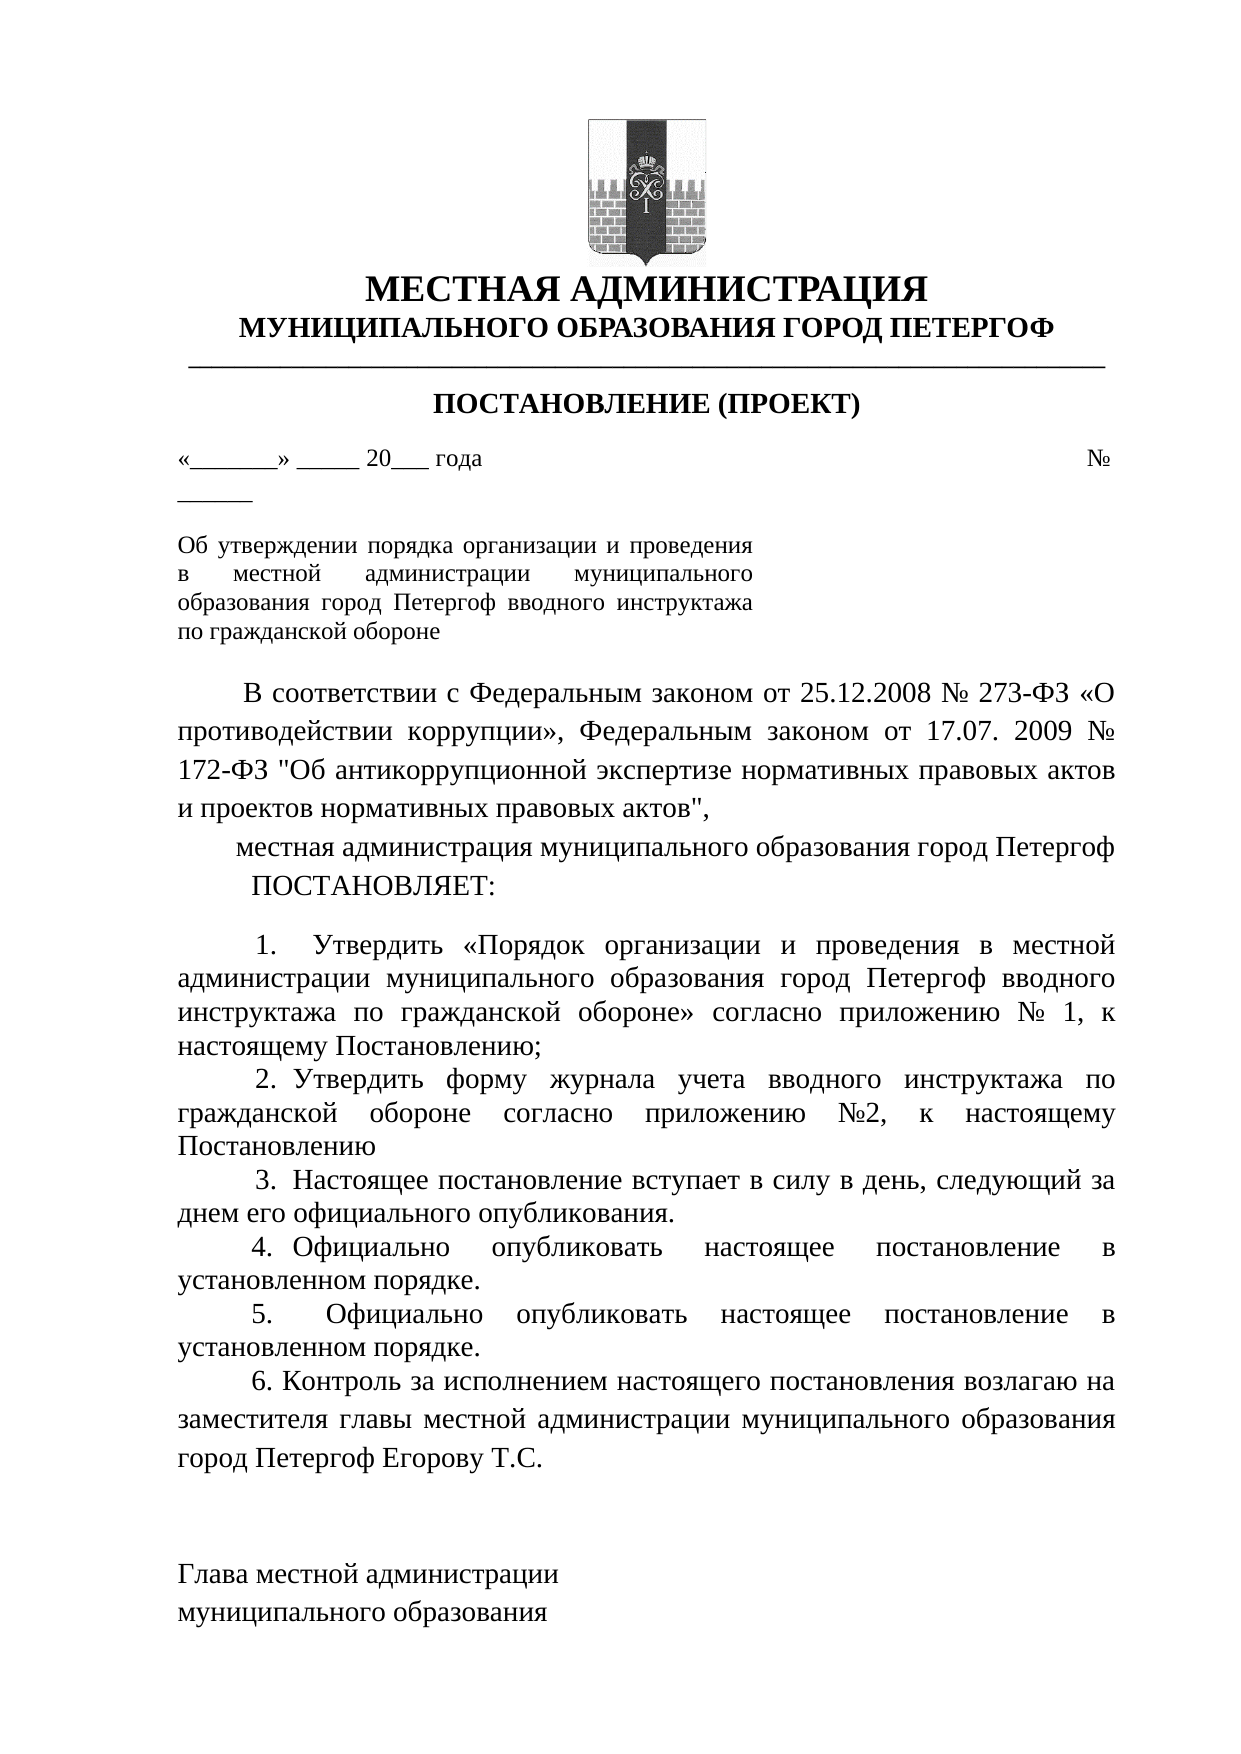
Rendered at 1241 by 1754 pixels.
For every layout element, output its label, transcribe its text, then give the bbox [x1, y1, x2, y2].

text ПОСТАНОВЛЯЕТ: [177, 868, 1116, 901]
picture [587, 118, 707, 267]
list Официально опубликовать настоящее постановление в установленном порядке. [177, 1296, 1116, 1363]
text муниципального образования [177, 1594, 1116, 1628]
subtitle МУНИЦИПАЛЬНОГО ОБРАЗОВАНИЯ ГОРОД ПЕТЕРГОФ [177, 310, 1116, 343]
list Официально опубликовать настоящее постановление в установленном порядке. [177, 1229, 1116, 1296]
text местная администрация муниципального образования город Петергоф [177, 829, 1116, 863]
text 6. Контроль за исполнением настоящего постановления возлагаю на заместителя главы местной администрации муниципального образования город Петергоф Егорову Т.С. [177, 1363, 1116, 1474]
list Утвердить форму журнала учета вводного инструктажа по гражданской обороне согласно приложению №2, к настоящему Постановлению [177, 1061, 1116, 1162]
subtitle ПОСТАНОВЛЕНИЕ (ПРОЕКТ) [177, 386, 1116, 420]
text В соответствии с Федеральным законом от 25.12.2008 № 273-ФЗ «О противодействии коррупции», Федеральным законом от 17.07. 2009 № 172-ФЗ "Об антикоррупционной экспертизе нормативных правовых актов и проектов нормативных правовых актов", [177, 675, 1116, 824]
text «_______» _____ 20___ года № ______ [177, 443, 1116, 504]
list Утвердить «Порядок организации и проведения в местной администрации муниципального образования город Петергоф вводного инструктажа по гражданской обороне» согласно приложению № 1, к настоящему Постановлению; [177, 927, 1116, 1061]
title Об утверждении порядка организации и проведения в местной администрации муниципального образования город Петергоф вводного инструктажа по гражданской обороне [177, 530, 753, 645]
subtitle МЕСТНАЯ АДМИНИСТРАЦИЯ [177, 267, 1116, 310]
list Настоящее постановление вступает в силу в день, следующий за днем его официального опубликования. [177, 1162, 1116, 1229]
text Глава местной администрации [177, 1556, 1116, 1589]
text ________________________________________________________________________________ [177, 343, 1116, 370]
